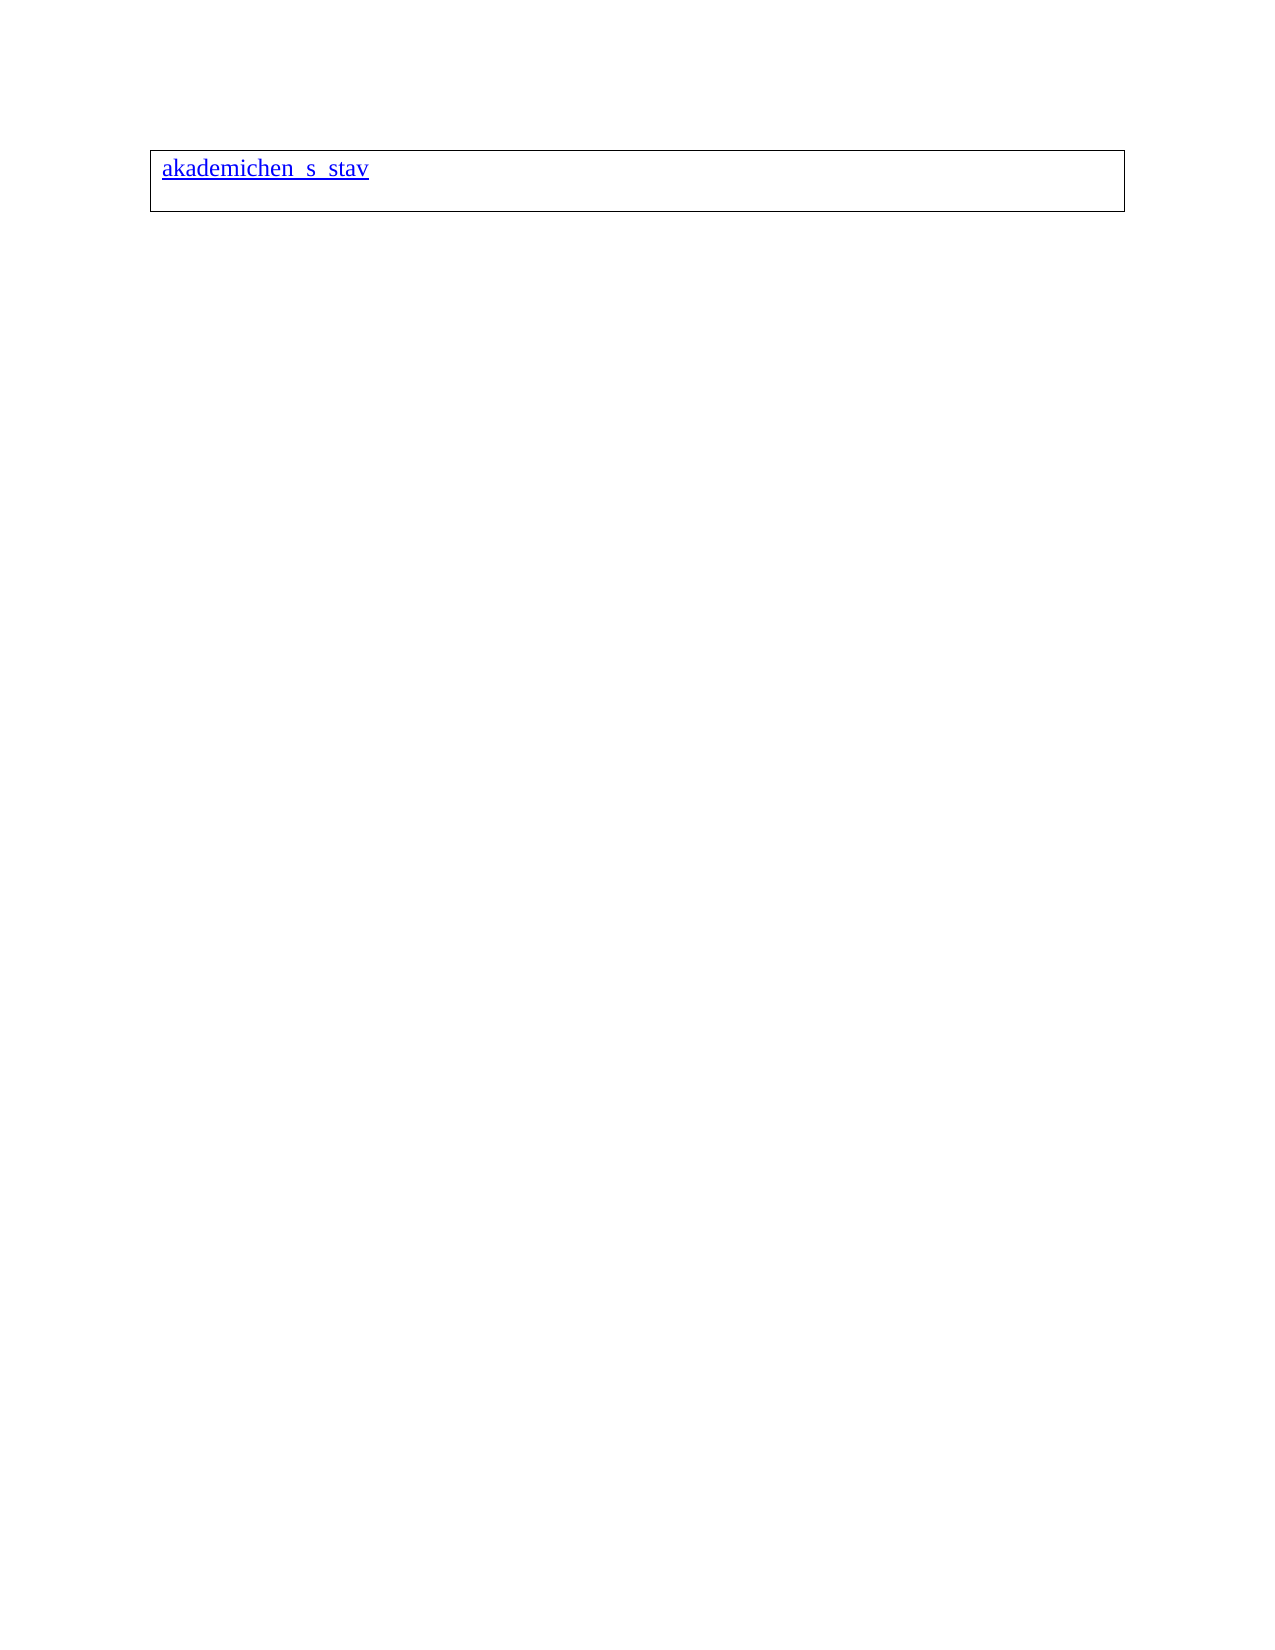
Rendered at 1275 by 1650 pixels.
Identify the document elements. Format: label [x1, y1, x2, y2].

table_cell [151, 151, 1124, 211]
